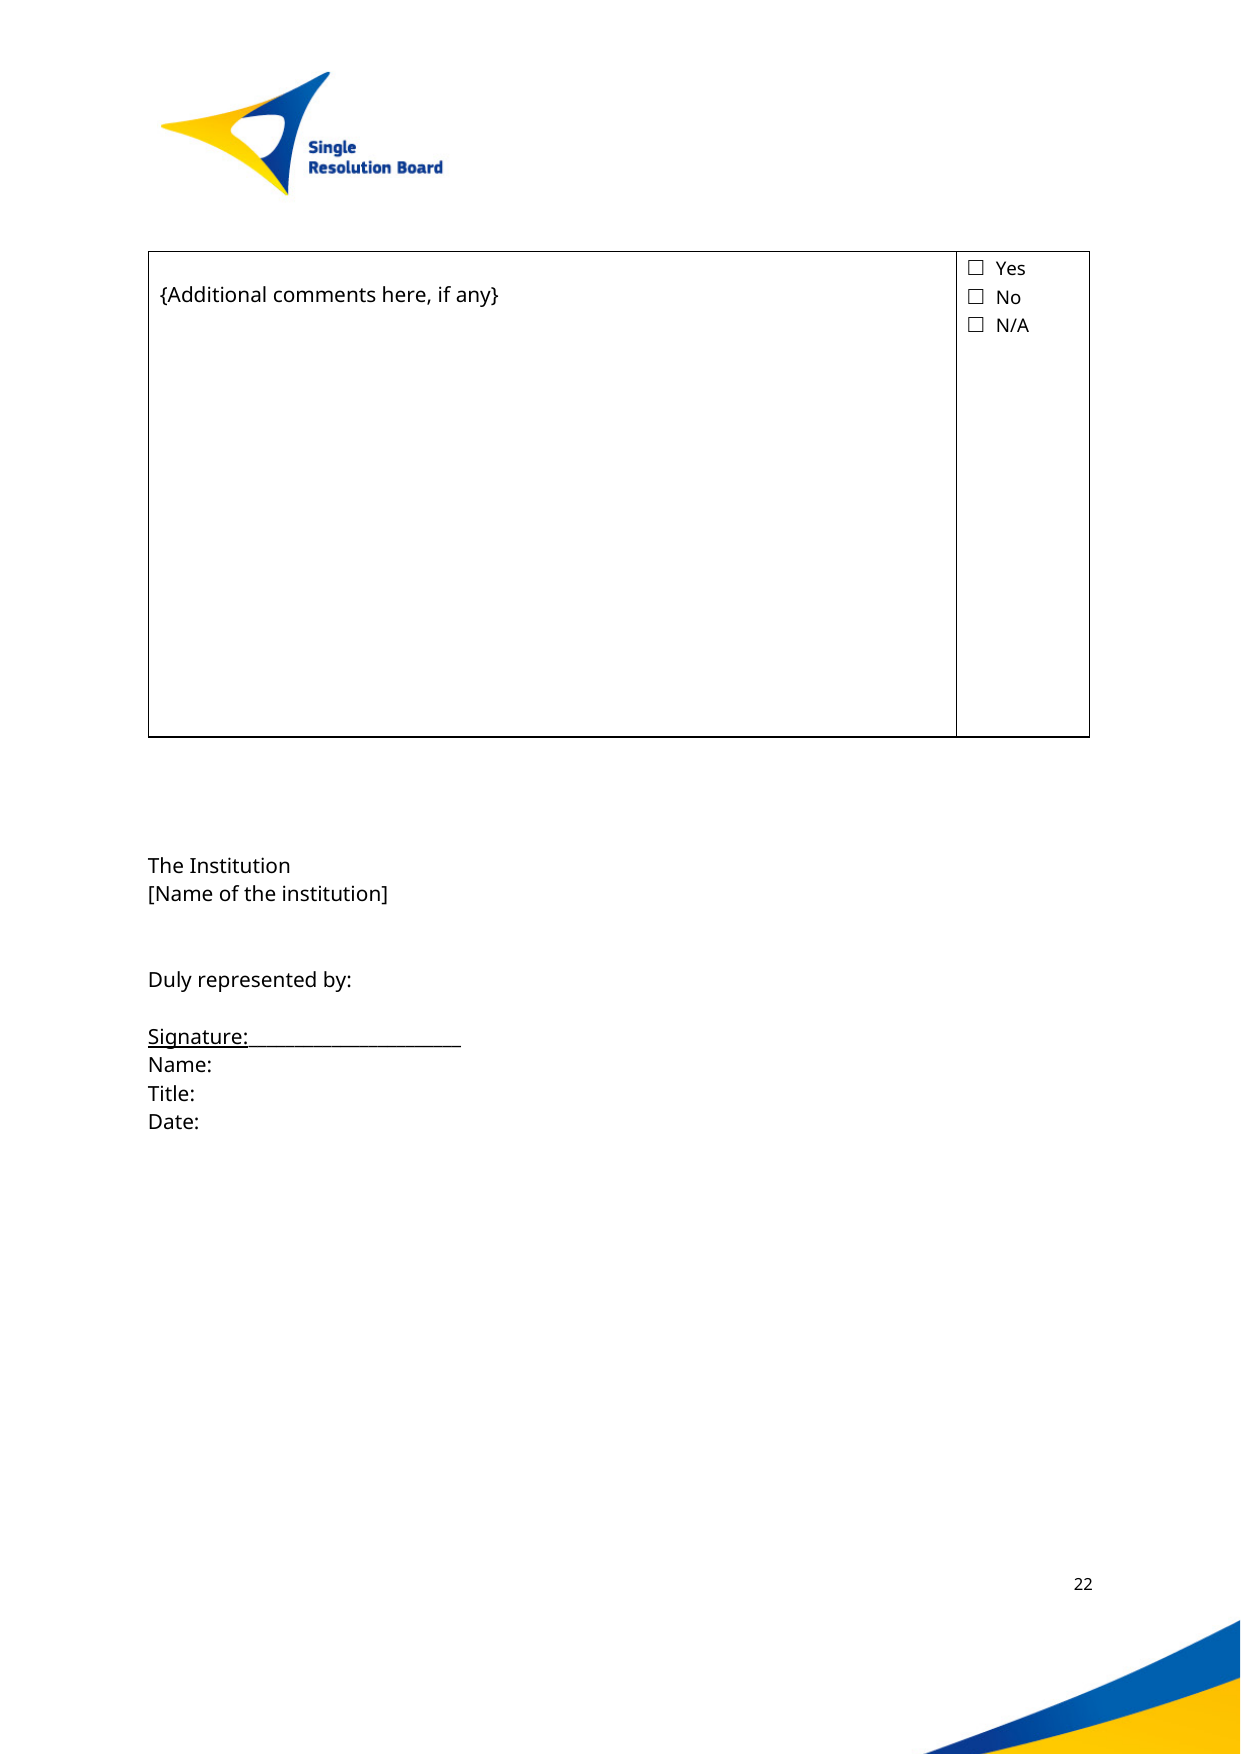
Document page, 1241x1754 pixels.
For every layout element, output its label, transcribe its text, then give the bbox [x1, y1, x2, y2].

table_cell {Additional comments here, if any} [149, 252, 956, 736]
table_cell □ Yes □ No □ N/A [957, 252, 1089, 736]
text Date: [148, 1107, 1092, 1136]
picture [11, 18, 1241, 1754]
text Signature:_______________________ [148, 1022, 1092, 1051]
text [Name of the institution] [148, 879, 1092, 908]
text Duly represented by: [148, 965, 1092, 993]
text Title: [148, 1079, 1092, 1107]
text The Institution [148, 851, 1092, 879]
text Name: [148, 1051, 1092, 1079]
